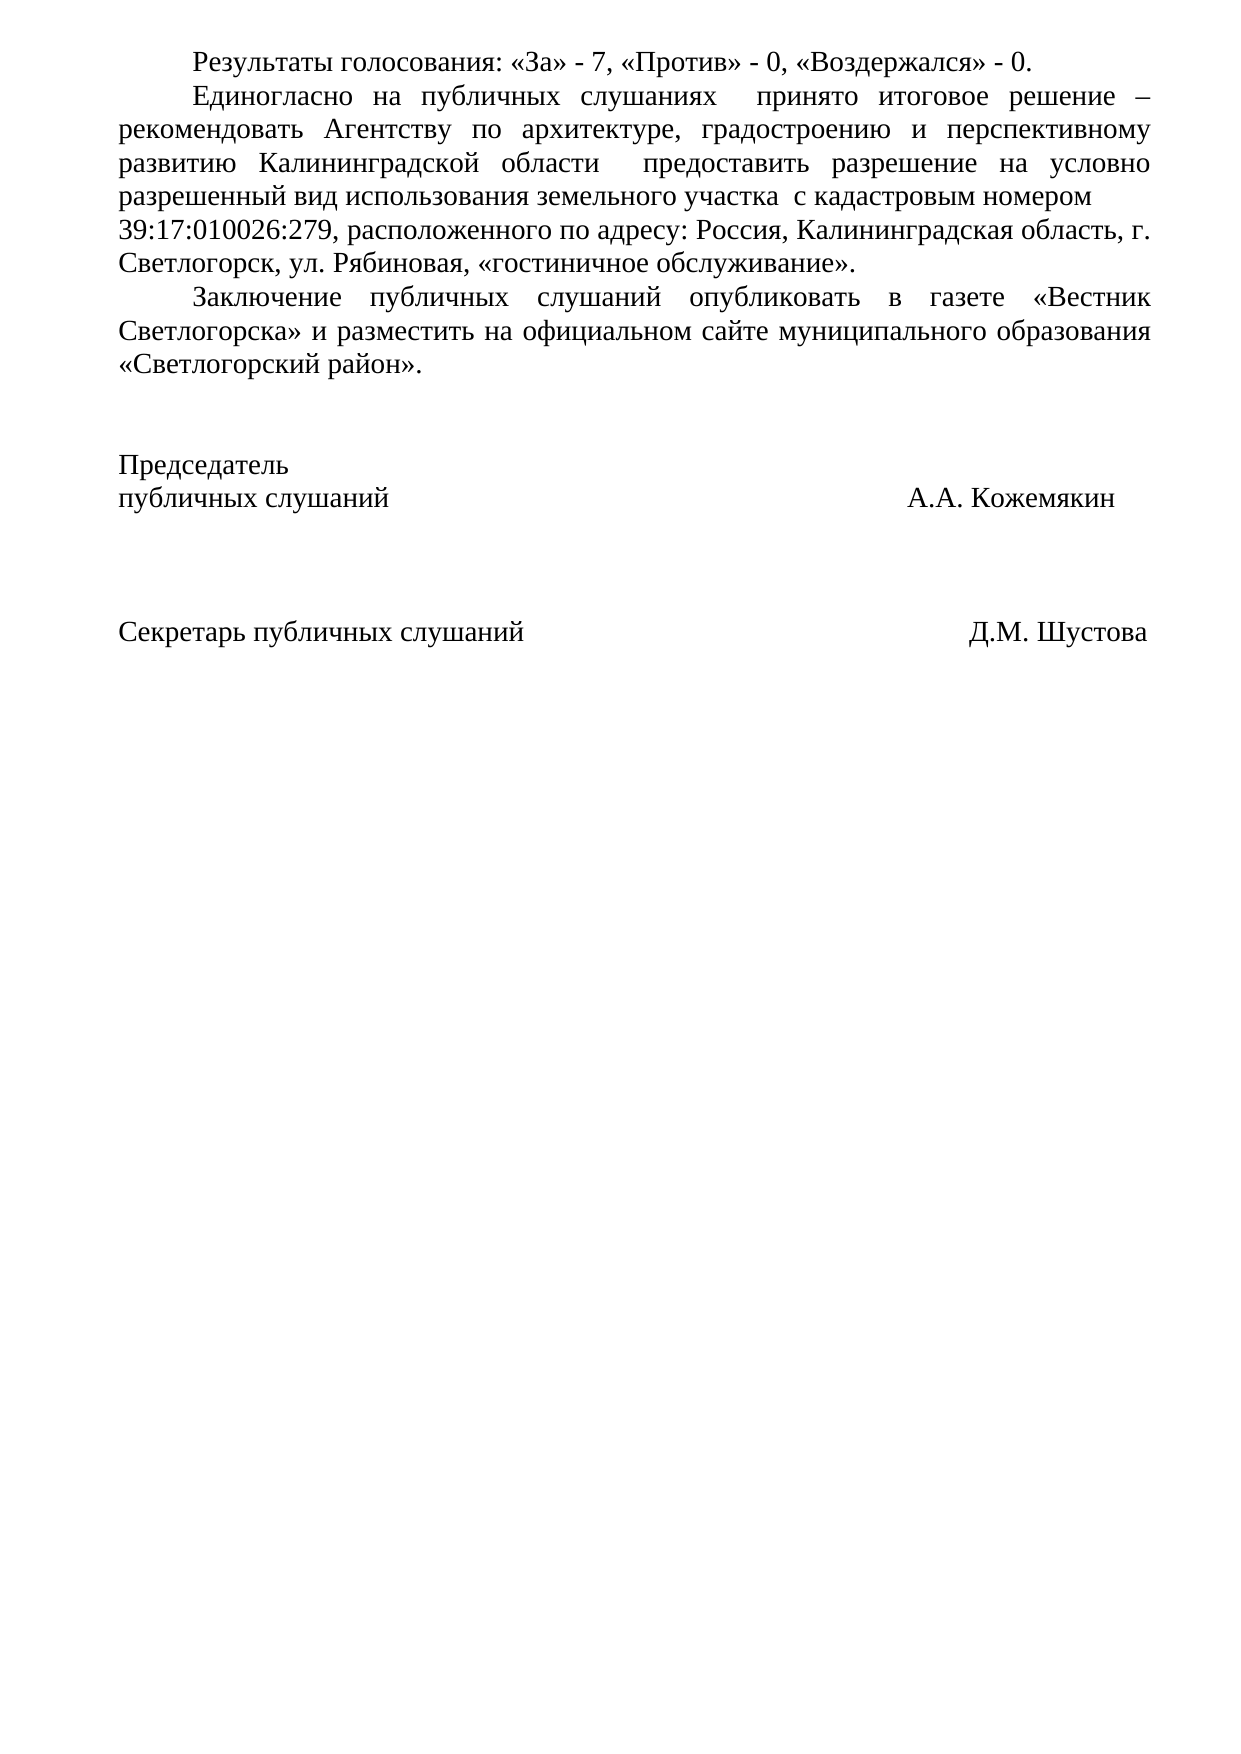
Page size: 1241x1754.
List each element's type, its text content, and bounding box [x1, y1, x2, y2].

text Секретарь публичных слушаний Д.М. Шустова [118, 614, 1152, 648]
text Заключение публичных слушаний опубликовать в газете «Вестник Светлогорска» и разместить на официальном сайте муниципального образования «Светлогорский район». [118, 279, 1152, 380]
text Единогласно на публичных слушаниях принято итоговое решение – рекомендовать Агентству по архитектуре, градостроению и перспективному развитию Калининградской области предоставить разрешение на условно разрешенный вид использования земельного участка с кадастровым номером [118, 78, 1152, 212]
text Председатель [118, 447, 1152, 480]
text публичных слушаний А.А. Кожемякин [118, 480, 1152, 514]
text 39:17:010026:279, расположенного по адресу: Россия, Калининградская область, г. Светлогорск, ул. Рябиновая, «гостиничное обслуживание». [118, 212, 1152, 279]
text Результаты голосования: «За» - 7, «Против» - 0, «Воздержался» - 0. [118, 44, 1152, 78]
